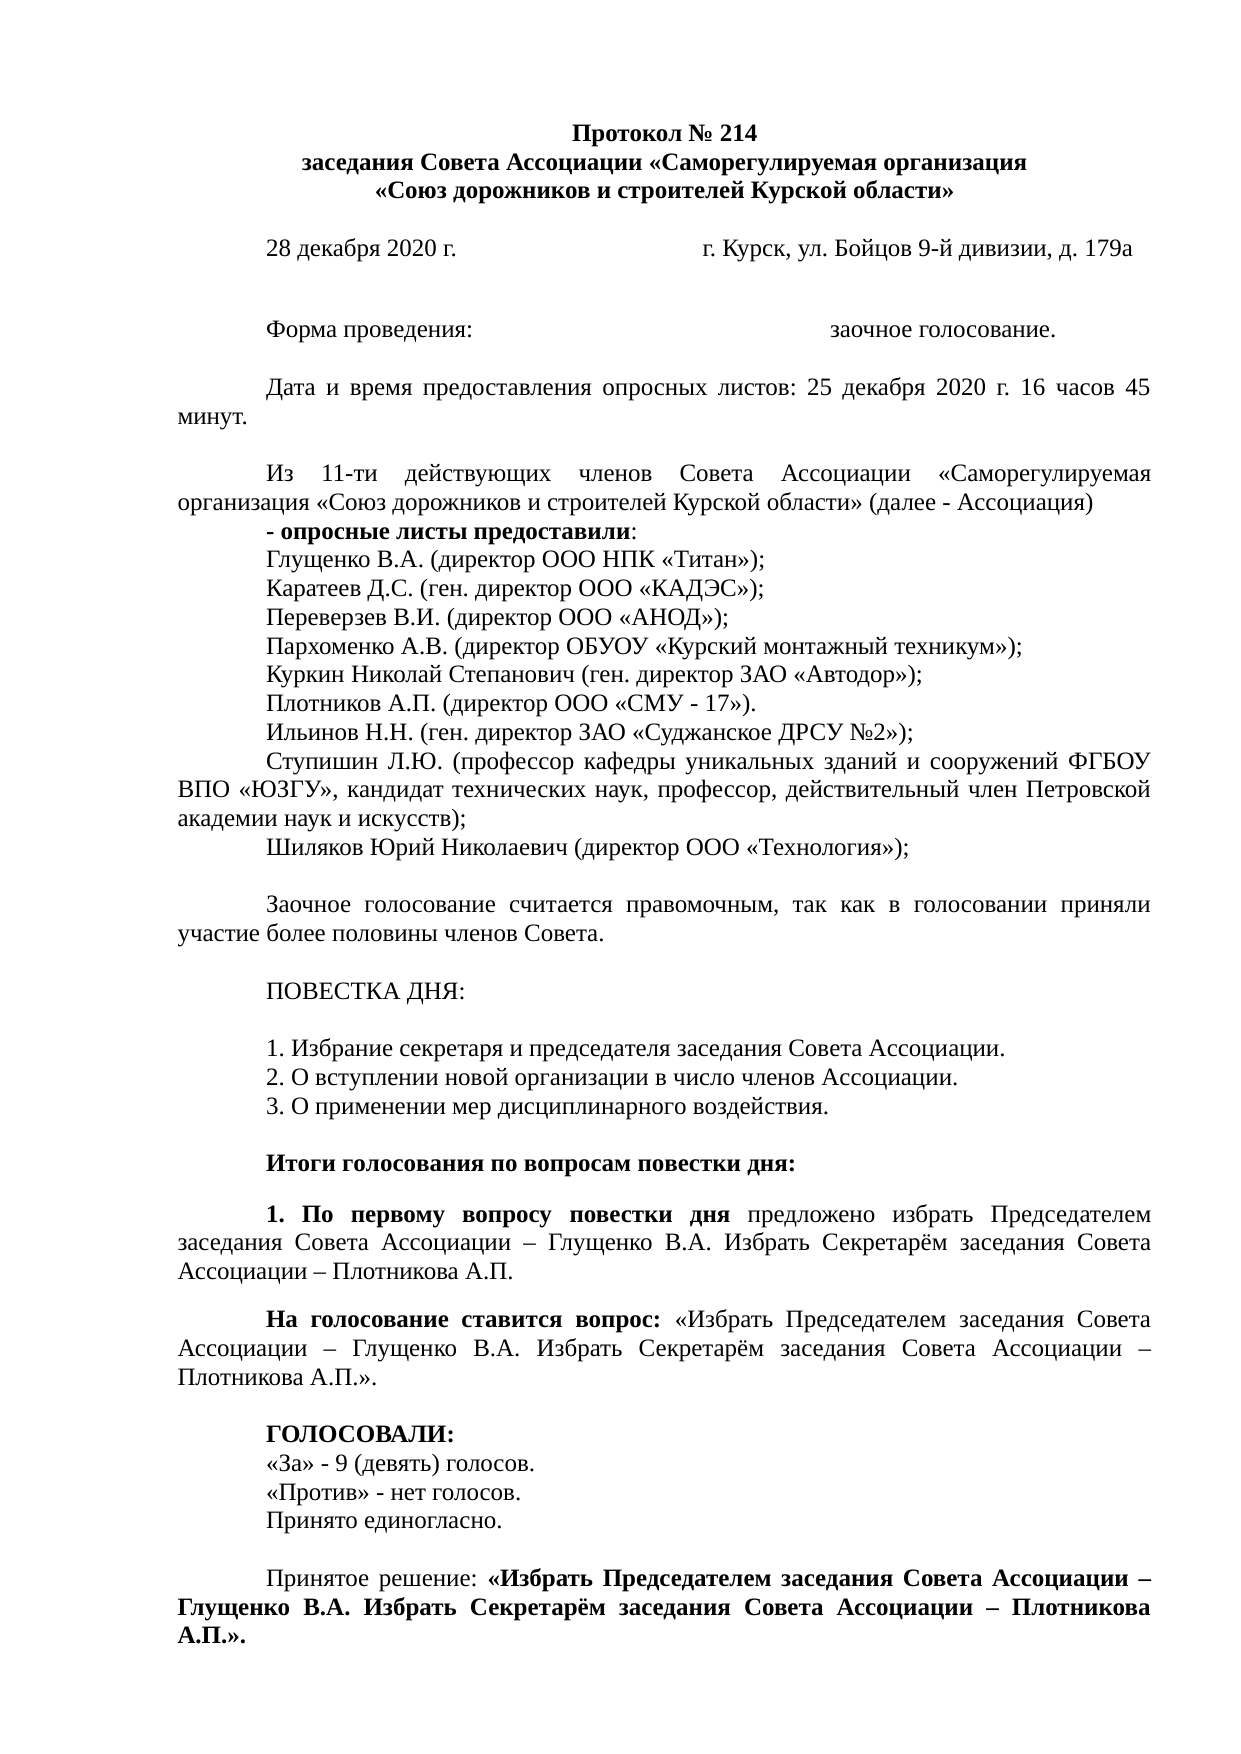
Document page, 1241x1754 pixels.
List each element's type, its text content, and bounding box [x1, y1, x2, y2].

text - опросные листы предоставили: [177, 516, 1152, 544]
text Дата и время предоставления опросных листов: 25 декабря 2020 г. 16 часов 45 минут. [177, 372, 1152, 429]
text Переверзев В.И. (директор ООО «АНОД»); [177, 602, 1152, 631]
text «Союз дорожников и строителей Курской области» [177, 176, 1152, 204]
text Заочное голосование считается правомочным, так как в голосовании приняли участие более половины членов Совета. [177, 889, 1152, 947]
text «За» - 9 (девять) голосов. [177, 1448, 1152, 1477]
text Из 11-ти действующих членов Совета Ассоциации «Саморегулируемая организация «Союз дорожников и строителей Курской области» (далее - Ассоциация) [177, 458, 1152, 516]
text 28 декабря 2020 г. г. Курск, ул. Бойцов 9-й дивизии, д. 179а [177, 233, 1152, 262]
text На голосование ставится вопрос: «Избрать Председателем заседания Совета Ассоциации – Глущенко В.А. Избрать Секретарём заседания Совета Ассоциации – Плотникова А.П.». [177, 1304, 1152, 1390]
text 2. О вступлении новой организации в число членов Ассоциации. [177, 1062, 1152, 1091]
text Плотников А.П. (директор ООО «СМУ - 17»). [177, 688, 1152, 717]
text Каратеев Д.С. (ген. директор ООО «КАДЭС»); [177, 573, 1152, 602]
text «Против» - нет голосов. [177, 1477, 1152, 1505]
text Ступишин Л.Ю. (профессор кафедры уникальных зданий и сооружений ФГБОУ ВПО «ЮЗГУ», кандидат технических наук, профессор, действительный член Петровской академии наук и искусств); [177, 746, 1152, 832]
text Принято единогласно. [177, 1505, 1152, 1534]
text Куркин Николай Степанович (ген. директор ЗАО «Автодор»); [177, 659, 1152, 688]
text Глущенко В.А. (директор ООО НПК «Титан»); [177, 544, 1152, 573]
text Форма проведения: заочное голосование. [177, 314, 1152, 343]
text Шиляков Юрий Николаевич (директор ООО «Технология»); [177, 832, 1152, 861]
text Ильинов Н.Н. (ген. директор ЗАО «Суджанское ДРСУ №2»); [177, 717, 1152, 746]
text заседания Совета Ассоциации «Саморегулируемая организация [177, 147, 1152, 176]
text Принятое решение: «Избрать Председателем заседания Совета Ассоциации – Глущенко В.А. Избрать Секретарём заседания Совета Ассоциации – Плотникова А.П.». [177, 1563, 1152, 1649]
text 1. По первому вопросу повестки дня предложено избрать Председателем заседания Совета Ассоциации – Глущенко В.А. Избрать Секретарём заседания Совета Ассоциации – Плотникова А.П. [177, 1199, 1152, 1285]
text 3. О применении мер дисциплинарного воздействия. [177, 1091, 1152, 1119]
text Пархоменко А.В. (директор ОБУОУ «Курский монтажный техникум»); [177, 631, 1152, 659]
text ГОЛОСОВАЛИ: [177, 1419, 1152, 1448]
text Протокол № 214 [177, 118, 1152, 147]
text 1. Избрание секретаря и председателя заседания Совета Ассоциации. [177, 1033, 1152, 1062]
text Итоги голосования по вопросам повестки дня: [177, 1148, 1152, 1177]
text ПОВЕСТКА ДНЯ: [177, 976, 1152, 1004]
